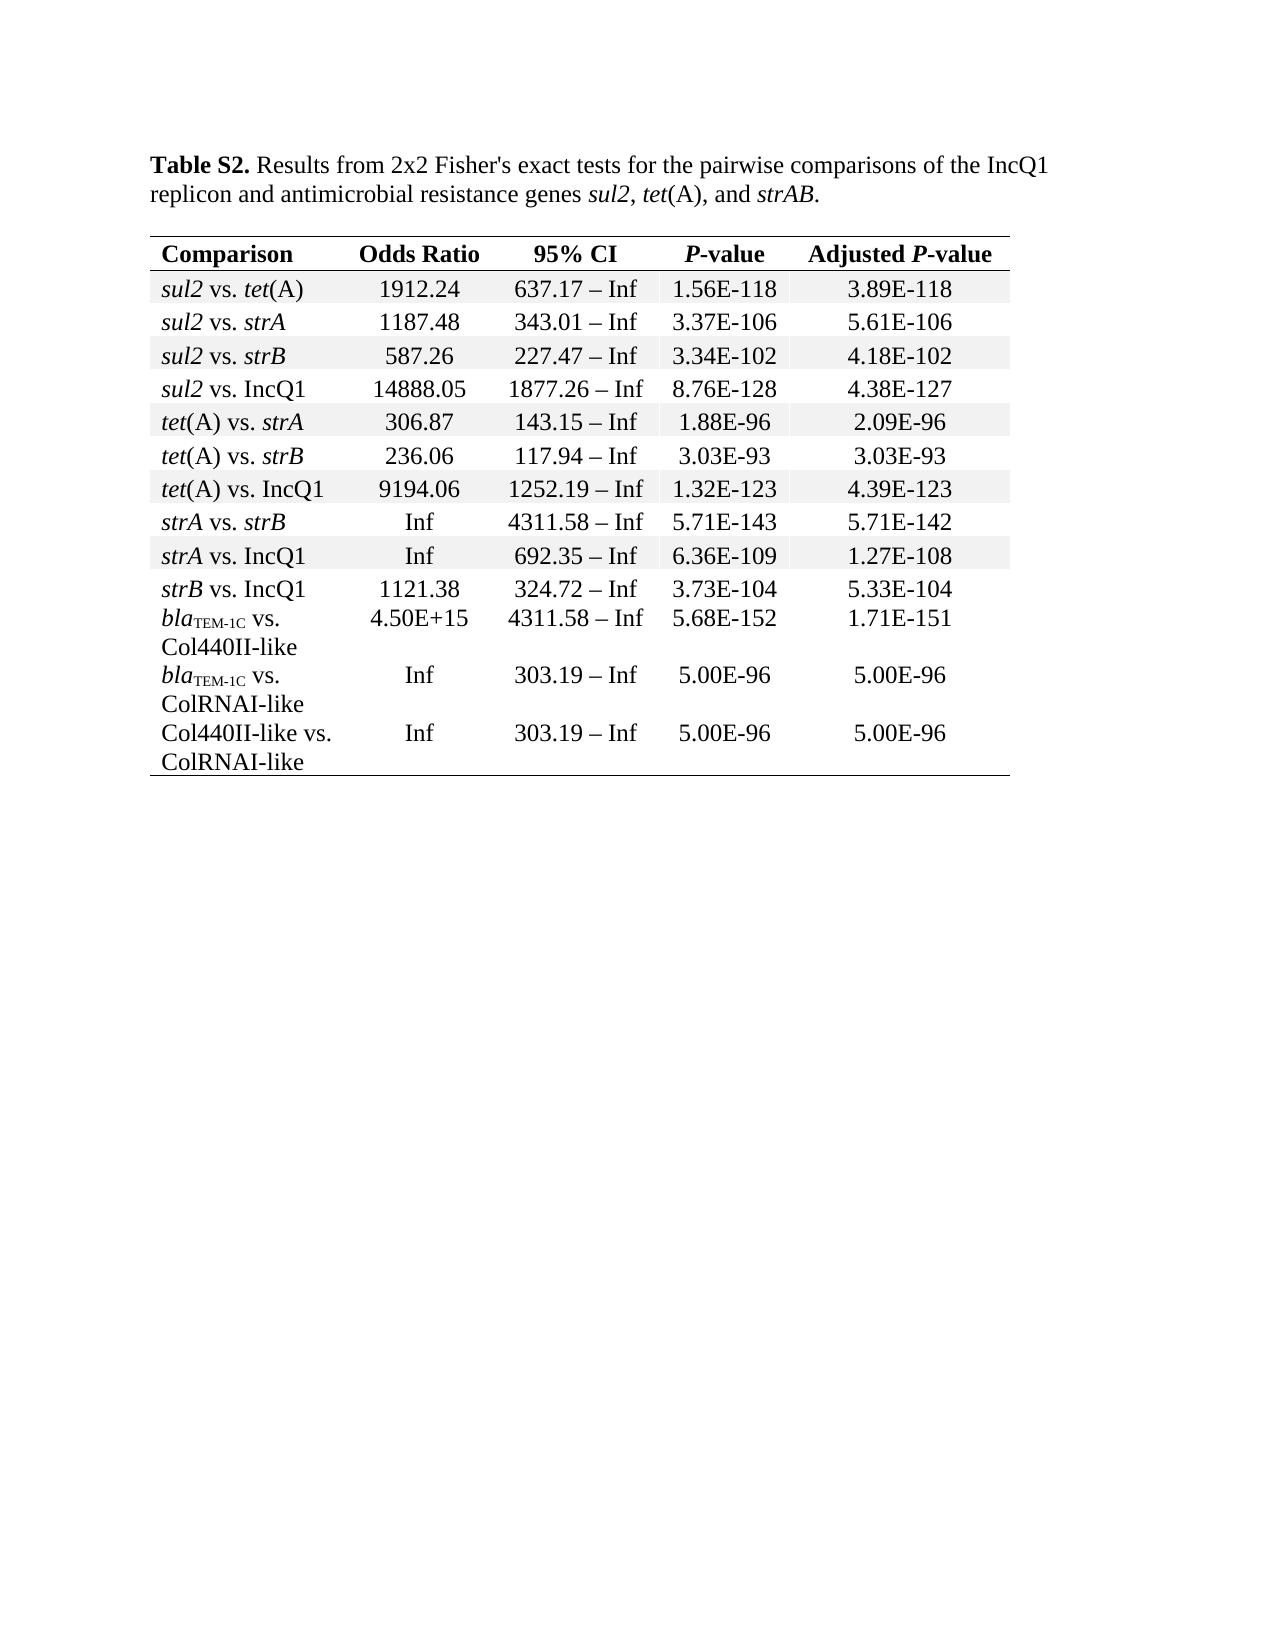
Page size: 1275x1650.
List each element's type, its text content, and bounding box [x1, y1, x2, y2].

table_cell 4311.58 – Inf [491, 503, 659, 536]
table_cell tet(A) vs. strA [150, 403, 347, 436]
table_header 95% CI [491, 237, 659, 269]
table_cell strA vs. IncQ1 [150, 536, 347, 569]
table_cell 5.61E-106 [790, 303, 1010, 336]
table_cell 3.03E-93 [790, 436, 1010, 469]
table_cell 236.06 [347, 436, 491, 469]
table_cell 4.50E+15 [347, 603, 491, 660]
table_cell 324.72 – Inf [491, 570, 659, 603]
text Table S2. Results from 2x2 Fisher's exact tests for the pairwise comparisons of the IncQ1 replicon and antimicrobial resistance genes sul2, tet(A), and strAB. [150, 150, 1125, 207]
table_cell 3.34E-102 [660, 336, 789, 369]
table_cell Col440II-like vs. ColRNAI-like [150, 718, 347, 775]
table_cell sul2 vs. IncQ1 [150, 370, 347, 403]
table_cell Inf [347, 536, 491, 569]
table_cell sul2 vs. tet(A) [150, 271, 347, 303]
table_cell 1877.26 – Inf [491, 370, 659, 403]
table_header P-value [660, 237, 789, 269]
table_cell 5.33E-104 [790, 570, 1010, 603]
table_cell 117.94 – Inf [491, 436, 659, 469]
table_cell 6.36E-109 [660, 536, 789, 569]
table_cell 1121.38 [347, 570, 491, 603]
table_cell 4.18E-102 [790, 336, 1010, 369]
table_header Odds Ratio [347, 237, 491, 269]
table_cell 587.26 [347, 336, 491, 369]
table_cell sul2 vs. strB [150, 336, 347, 369]
table_cell 3.73E-104 [660, 570, 789, 603]
table_cell strB vs. IncQ1 [150, 570, 347, 603]
table_cell 1.27E-108 [790, 536, 1010, 569]
table_cell 5.71E-143 [660, 503, 789, 536]
table_cell 4311.58 – Inf [491, 603, 659, 660]
table_cell 3.03E-93 [660, 436, 789, 469]
table_cell 5.71E-142 [790, 503, 1010, 536]
table_cell 3.89E-118 [790, 271, 1010, 303]
table_cell tet(A) vs. IncQ1 [150, 470, 347, 503]
table_cell 1.88E-96 [660, 403, 789, 436]
table_cell 1187.48 [347, 303, 491, 336]
table_cell 1.32E-123 [660, 470, 789, 503]
table_header Comparison [150, 237, 347, 269]
table_cell blaTEM-1C vs. ColRNAI-like [150, 660, 347, 718]
table_cell 14888.05 [347, 370, 491, 403]
table_cell 1912.24 [347, 271, 491, 303]
table_cell 9194.06 [347, 470, 491, 503]
table_cell 5.00E-96 [660, 660, 789, 718]
table_cell 5.00E-96 [660, 718, 789, 775]
table_cell 5.68E-152 [660, 603, 789, 660]
table_cell 303.19 – Inf [491, 660, 659, 718]
table_cell 5.00E-96 [790, 660, 1010, 718]
table_cell 343.01 – Inf [491, 303, 659, 336]
table_cell sul2 vs. strA [150, 303, 347, 336]
table_cell 1.71E-151 [790, 603, 1010, 660]
table_cell 3.37E-106 [660, 303, 789, 336]
table_cell tet(A) vs. strB [150, 436, 347, 469]
table_cell 637.17 – Inf [491, 271, 659, 303]
table_cell Inf [347, 718, 491, 775]
table_cell 227.47 – Inf [491, 336, 659, 369]
table_cell 1.56E-118 [660, 271, 789, 303]
table_cell 1252.19 – Inf [491, 470, 659, 503]
table_cell 2.09E-96 [790, 403, 1010, 436]
table_cell strA vs. strB [150, 503, 347, 536]
table_header Adjusted P-value [790, 237, 1010, 269]
table_cell 303.19 – Inf [491, 718, 659, 775]
table_cell 143.15 – Inf [491, 403, 659, 436]
table_cell Inf [347, 660, 491, 718]
table_cell 4.38E-127 [790, 370, 1010, 403]
table_cell Inf [347, 503, 491, 536]
table_cell 8.76E-128 [660, 370, 789, 403]
table_cell 306.87 [347, 403, 491, 436]
table_cell 5.00E-96 [790, 718, 1010, 775]
table_cell 4.39E-123 [790, 470, 1010, 503]
table_cell 692.35 – Inf [491, 536, 659, 569]
table_cell blaTEM-1C vs. Col440II-like [150, 603, 347, 660]
